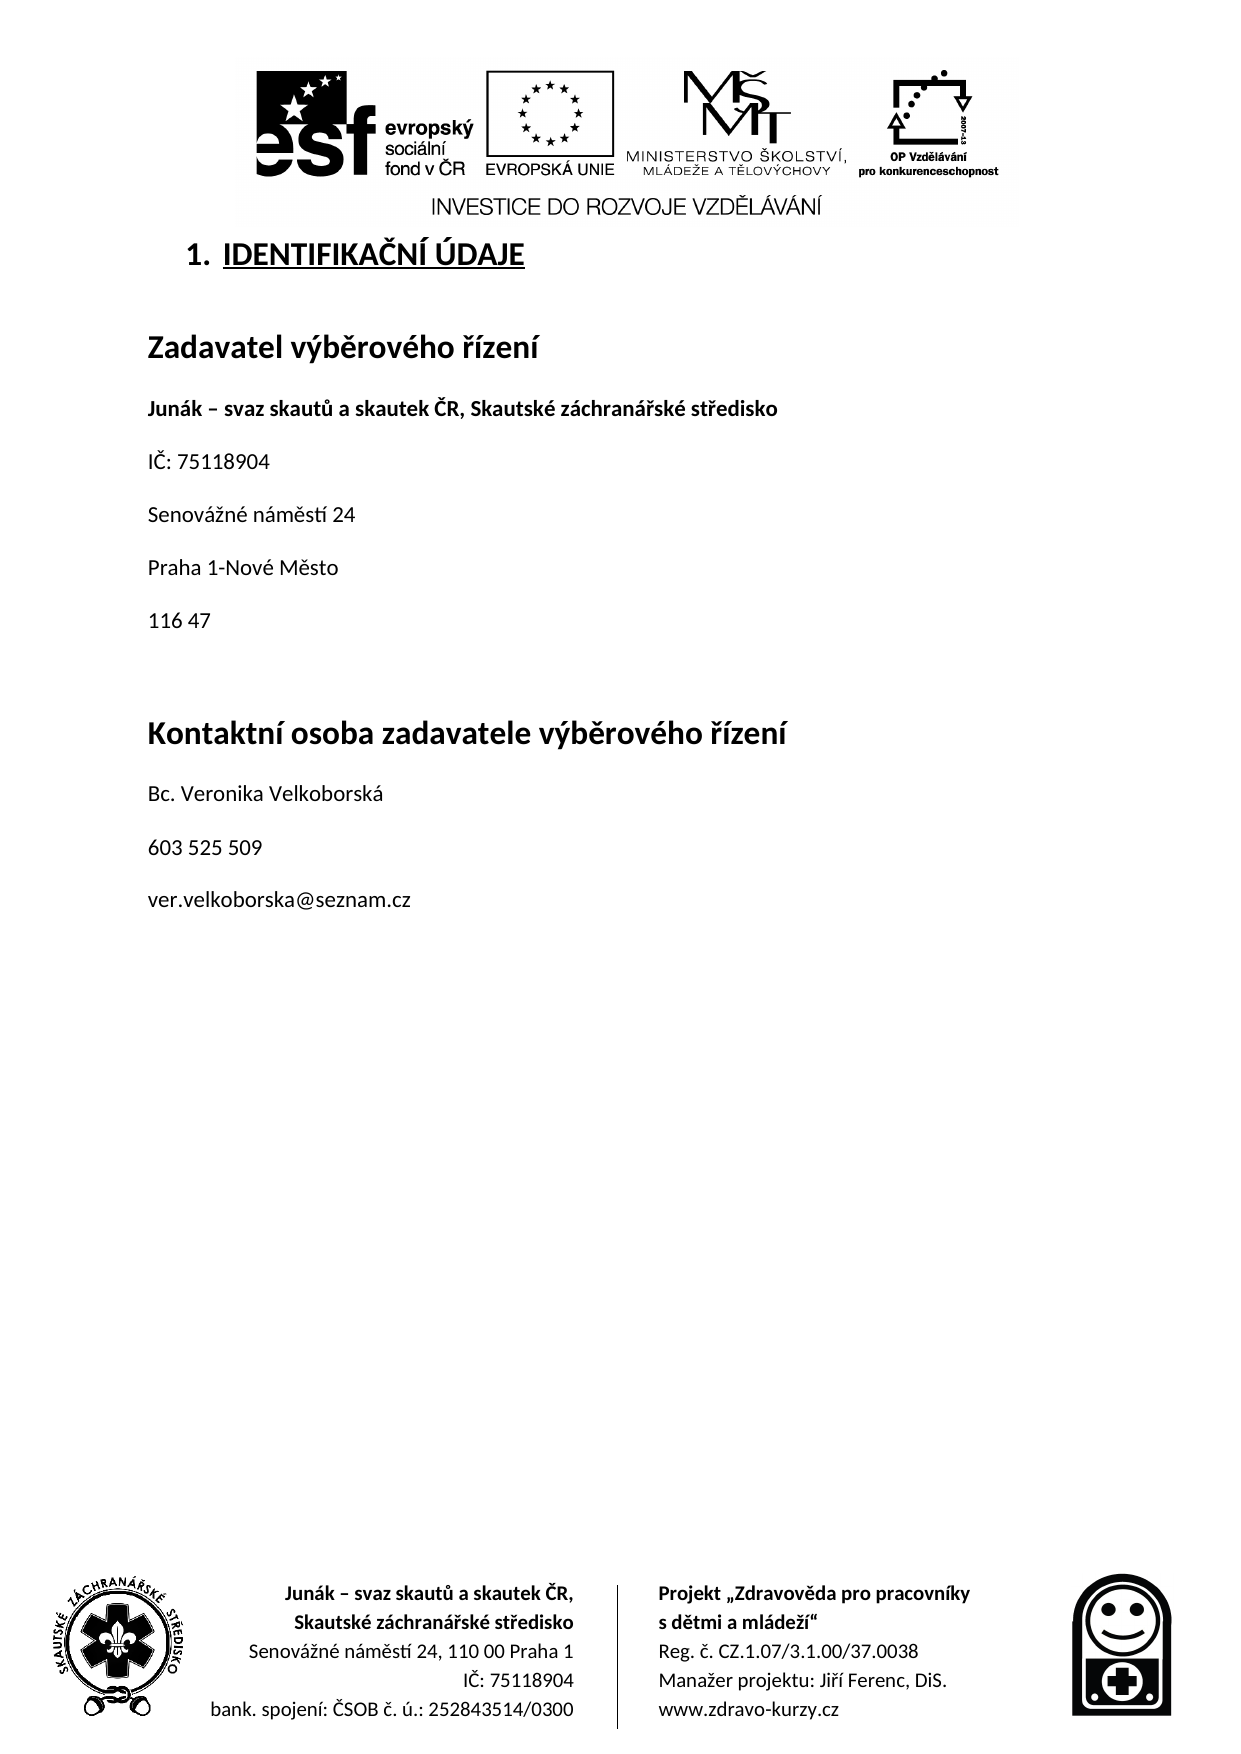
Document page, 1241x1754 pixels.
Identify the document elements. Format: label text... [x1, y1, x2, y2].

text ver.velkoborska@seznam.cz [148, 886, 1093, 914]
text Zadavatel výběrového řízení [148, 326, 1093, 367]
picture [1070, 1573, 1174, 1718]
text Praha 1-Nové Město [148, 553, 1093, 581]
text 116 47 [148, 606, 1093, 634]
text Senovážné náměstí 24 [148, 500, 1093, 528]
text Junák – svaz skautů a skautek ČR, Skautské záchranářské středisko [148, 394, 1093, 422]
text Bc. Veronika Velkoborská [148, 779, 1093, 808]
picture [234, 57, 1019, 226]
text 603 525 509 [148, 833, 1093, 861]
subtitle IDENTIFIKAČNÍ ÚDAJE [185, 232, 1093, 273]
text IČ: 75118904 [148, 447, 1093, 475]
picture [49, 1573, 186, 1719]
text Kontaktní osoba zadavatele výběrového řízení [148, 712, 1093, 753]
